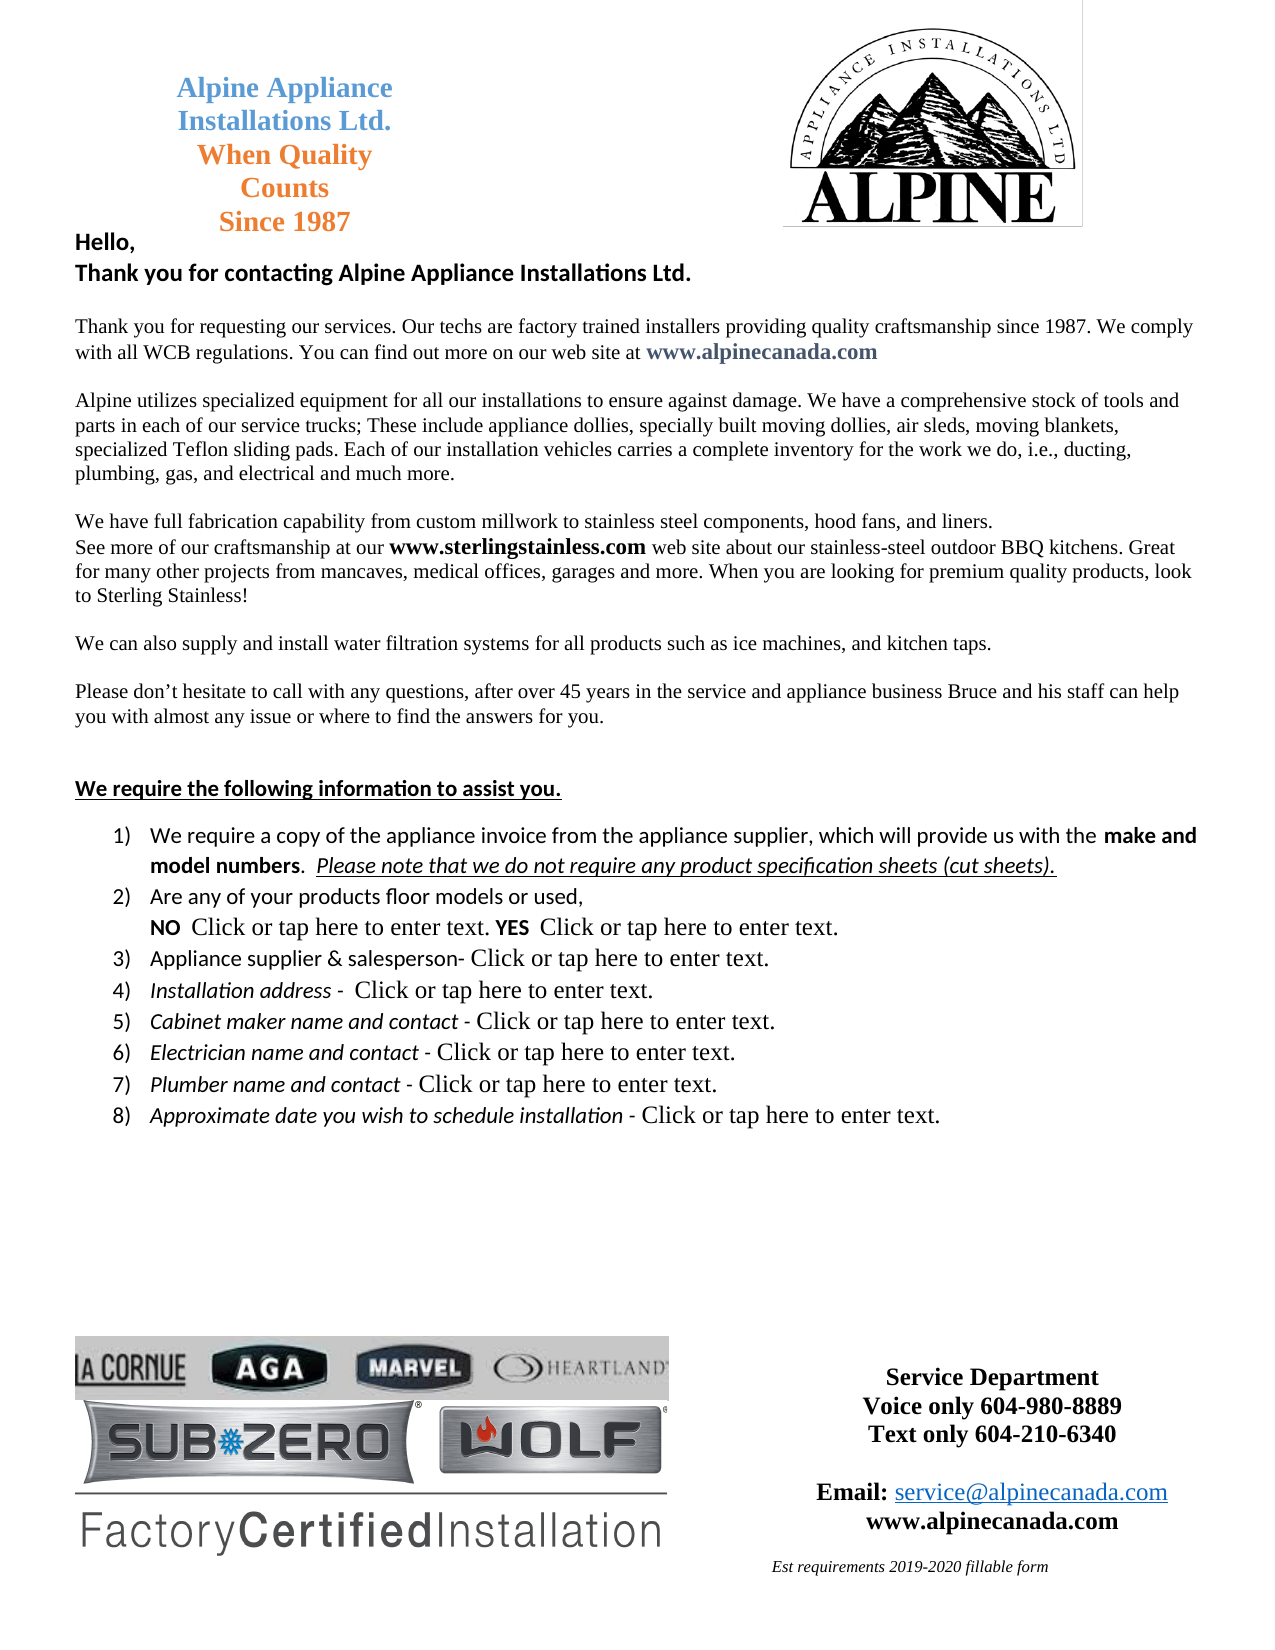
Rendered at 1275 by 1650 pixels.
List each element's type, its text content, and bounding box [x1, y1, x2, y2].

text Hello, [75, 102, 1200, 257]
picture [75, 1336, 669, 1557]
list Appliance supplier & salesperson- [112, 943, 1200, 972]
list Electrician name and contact - [112, 1037, 1200, 1066]
text See more of our craftsmanship at our www.sterlingstainless.com web site about our stainless-steel outdoor BBQ kitchens. Great for many other projects from mancaves, medical offices, garages and more. When you are looking for premium quality products, look to Sterling Stainless! [75, 533, 1200, 607]
text Thank you for contacting Alpine Appliance Installations Ltd. [75, 257, 1200, 288]
text Please don’t hesitate to call with any questions, after over 45 years in the service and appliance business Bruce and his staff can help you with almost any issue or where to find the answers for you. [75, 679, 1200, 728]
list Cabinet maker name and contact - [112, 1006, 1200, 1035]
text Alpine utilizes specialized equipment for all our installations to ensure against damage. We have a comprehensive stock of tools and parts in each of our service trucks; These include appliance dollies, specially built moving dollies, air sleds, moving blankets, specialized Teflon sliding pads. Each of our installation vehicles carries a complete inventory for the work we do, i.e., ducting, plumbing, gas, and electrical and much more. [75, 388, 1200, 485]
text We have full fabrication capability from custom millwork to stainless steel components, hood fans, and liners. [75, 509, 1200, 533]
picture [782, 0, 1083, 102]
list NO YES [150, 912, 1200, 941]
list Plumber name and contact - [112, 1069, 1200, 1098]
text Thank you for requesting our services. Our techs are factory trained installers providing quality craftsmanship since 1987. We comply with all WCB regulations. You can find out more on our web site at www.alpinecanada.com [75, 314, 1200, 364]
text We require the following information to assist you. [75, 774, 1200, 802]
list Installation address - [112, 975, 1200, 1004]
list Are any of your products floor models or used, [112, 882, 1200, 910]
list We require a copy of the appliance invoice from the appliance supplier, which will provide us with the make and model numbers. Please note that we do not require any product specification sheets (cut sheets). [112, 821, 1200, 879]
text We can also supply and install water filtration systems for all products such as ice machines, and kitchen taps. [75, 631, 1200, 655]
list Approximate date you wish to schedule installation - [112, 1100, 1200, 1129]
